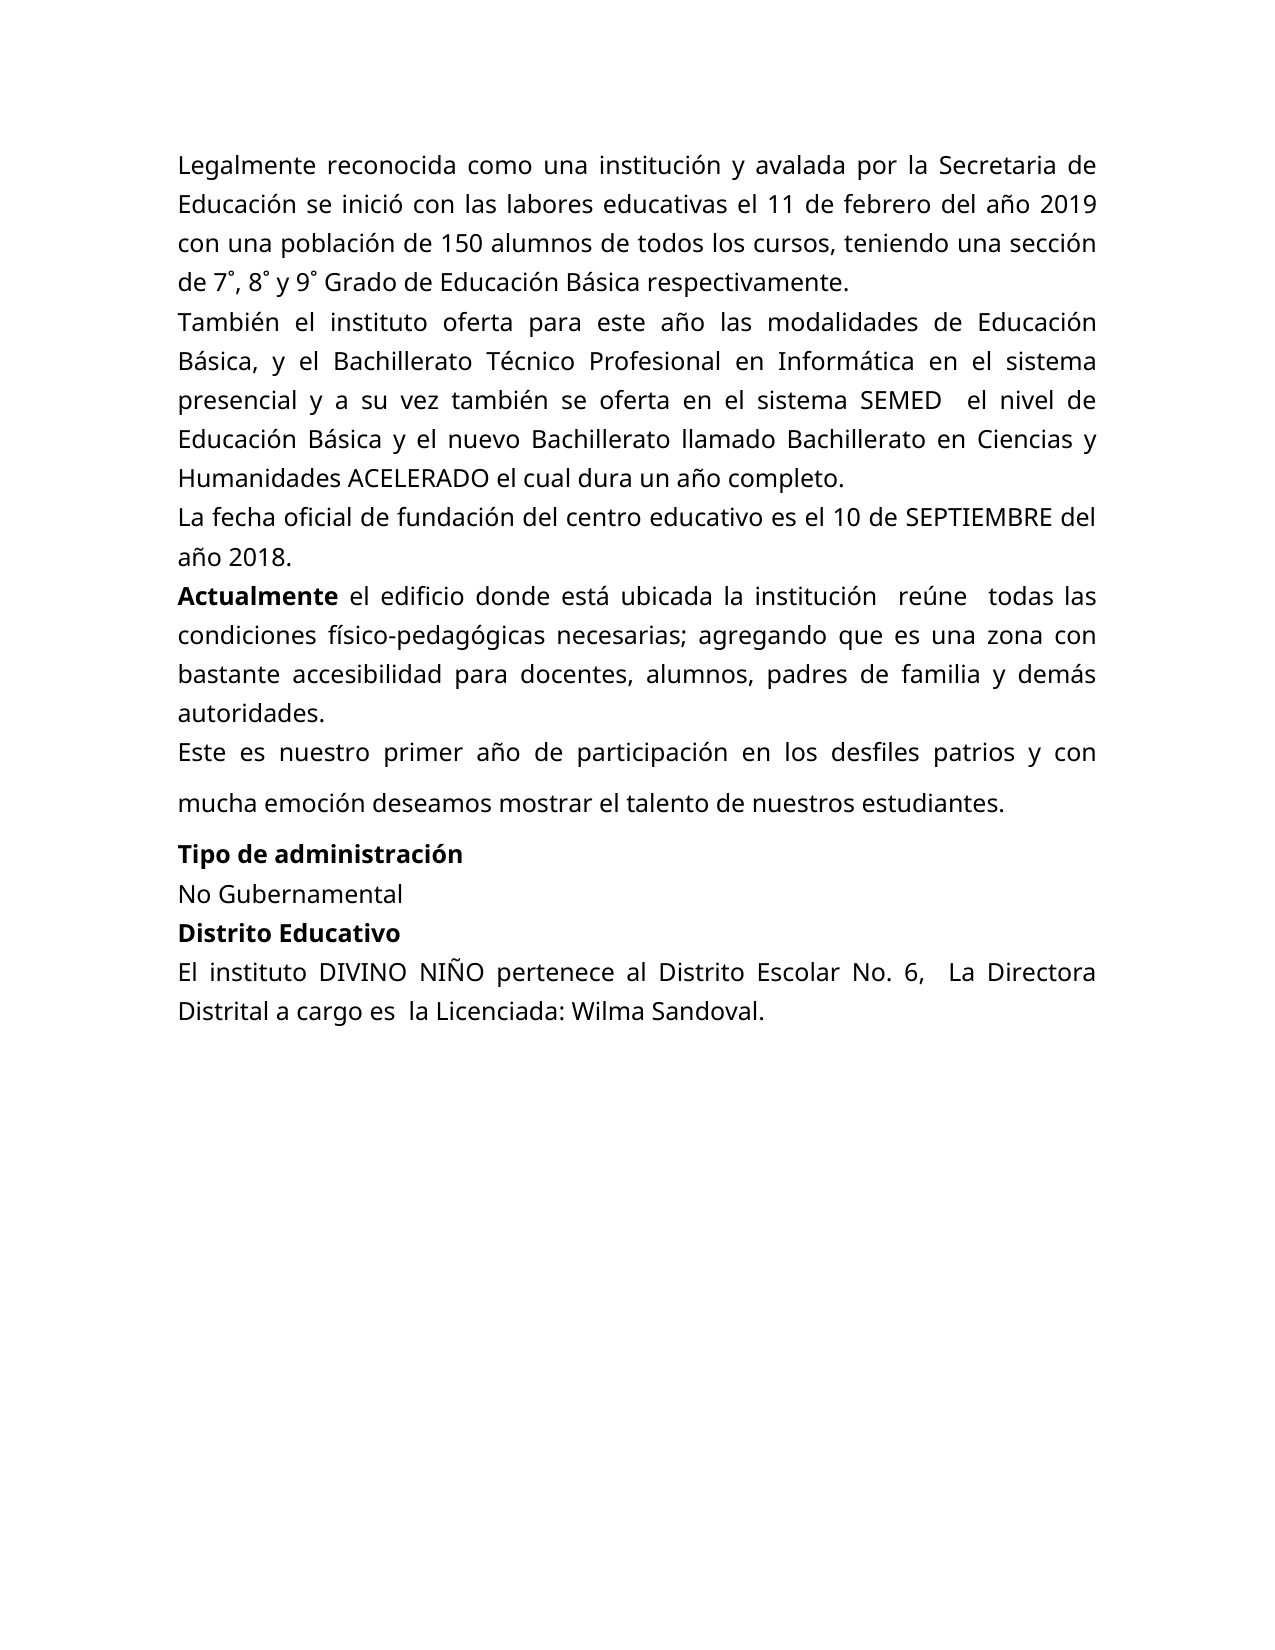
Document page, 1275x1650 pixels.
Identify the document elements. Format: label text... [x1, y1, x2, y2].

list Este es nuestro primer año de participación en los desfiles patrios y con mucha emoción deseamos mostrar el talento de nuestros estudiantes. [177, 735, 1098, 820]
list También el instituto oferta para este año las modalidades de Educación Básica, y el Bachillerato Técnico Profesional en Informática en el sistema presencial y a su vez también se oferta en el sistema SEMED el nivel de Educación Básica y el nuevo Bachillerato llamado Bachillerato en Ciencias y Humanidades ACELERADO el cual dura un año completo. [177, 304, 1098, 495]
list Actualmente el edificio donde está ubicada la institución reúne todas las condiciones físico-pedagógicas necesarias; agregando que es una zona con bastante accesibilidad para docentes, alumnos, padres de familia y demás autoridades. [177, 578, 1098, 730]
list No Gubernamental [177, 876, 1098, 910]
list Tipo de administración [177, 837, 1098, 871]
list La fecha oficial de fundación del centro educativo es el 10 de SEPTIEMBRE del año 2018. [177, 500, 1098, 573]
list Legalmente reconocida como una institución y avalada por la Secretaria de Educación se inició con las labores educativas el 11 de febrero del año 2019 con una población de 150 alumnos de todos los cursos, teniendo una sección de 7˚, 8˚ y 9˚ Grado de Educación Básica respectivamente. [177, 148, 1098, 299]
list Distrito Educativo [177, 916, 1098, 949]
list El instituto DIVINO NIÑO pertenece al Distrito Escolar No. 6, La Directora Distrital a cargo es la Licenciada: Wilma Sandoval. [177, 955, 1098, 1028]
